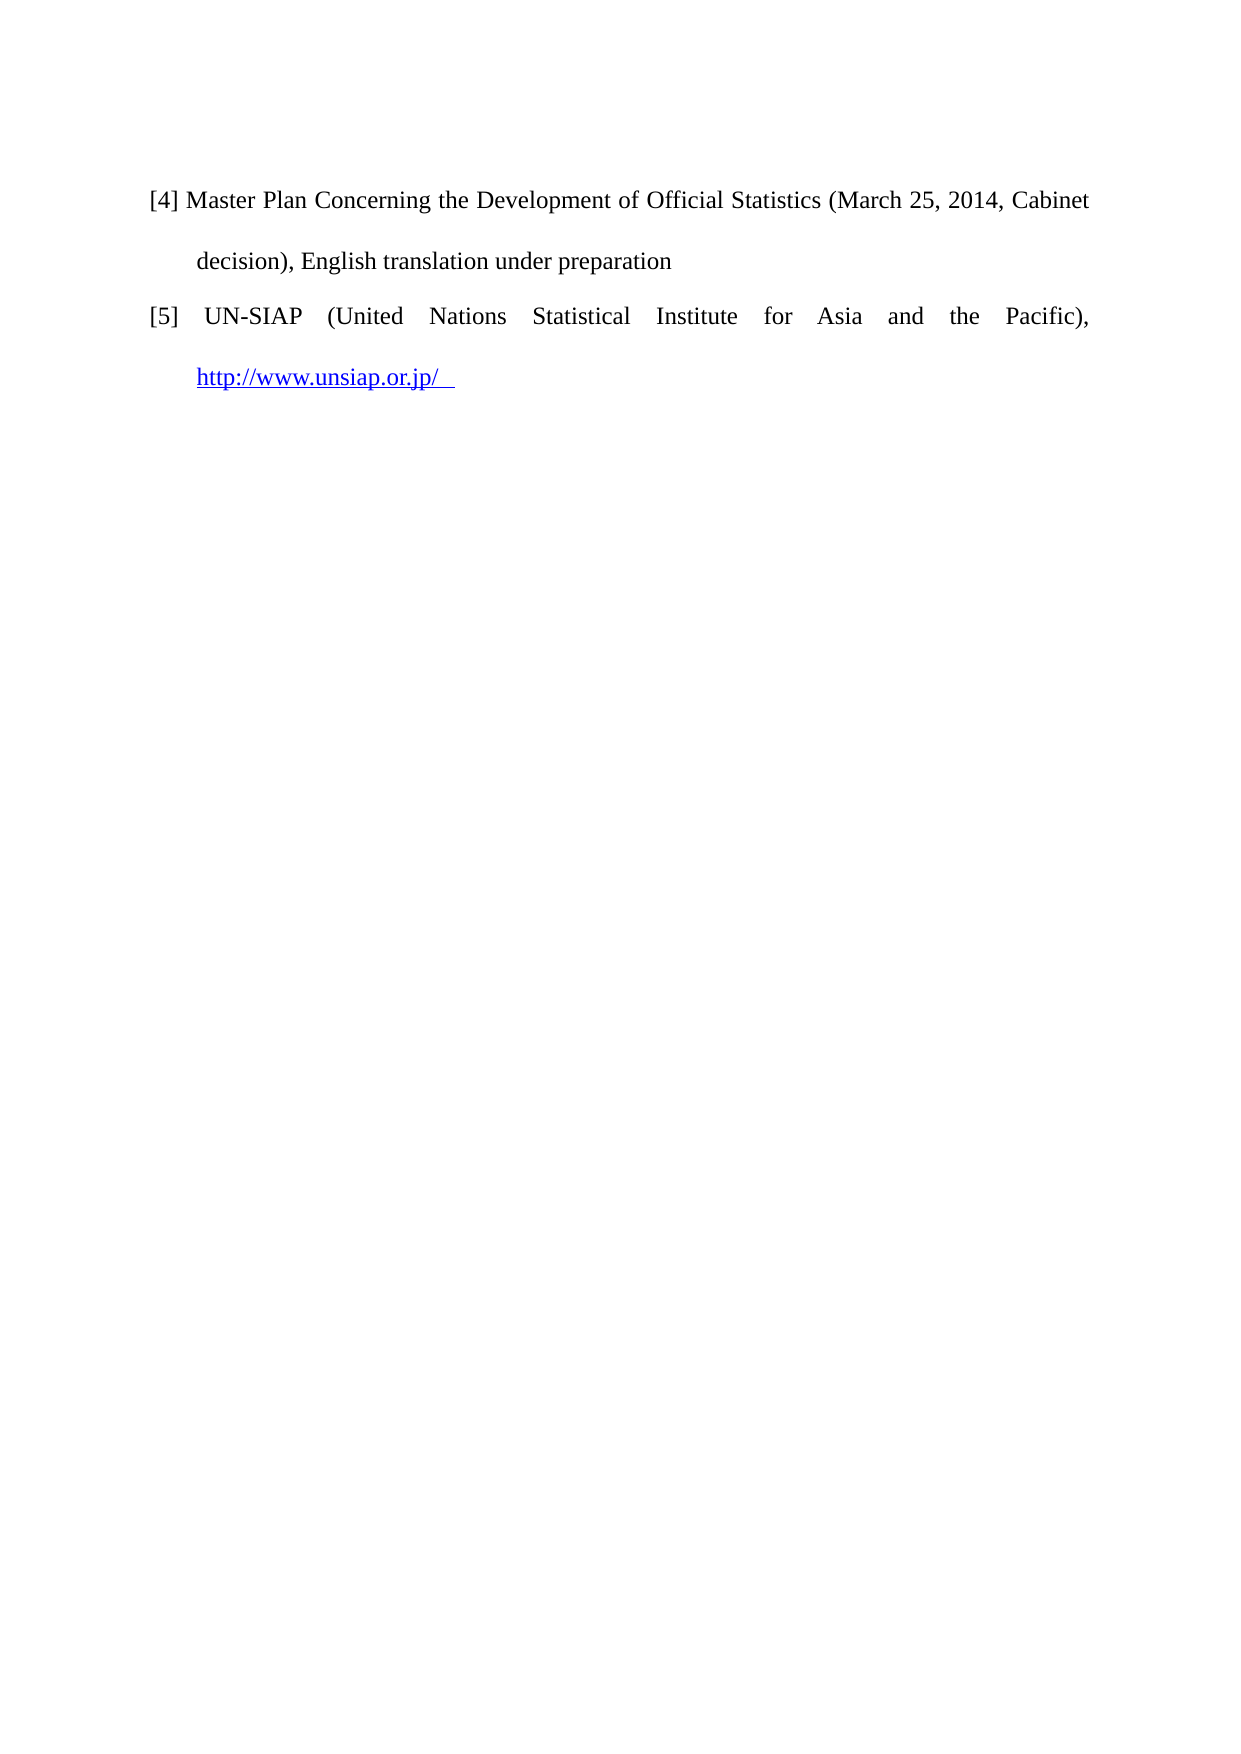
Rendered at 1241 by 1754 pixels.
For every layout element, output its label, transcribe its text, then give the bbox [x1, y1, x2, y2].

text [4] Master Plan Concerning the Development of Official Statistics (March 25, 2014, Cabinet decision), English translation under preparation [149, 179, 1091, 281]
text [5] UN-SIAP (United Nations Statistical Institute for Asia and the Pacific), http://www.unsiap.or.jp/ [149, 295, 1091, 397]
